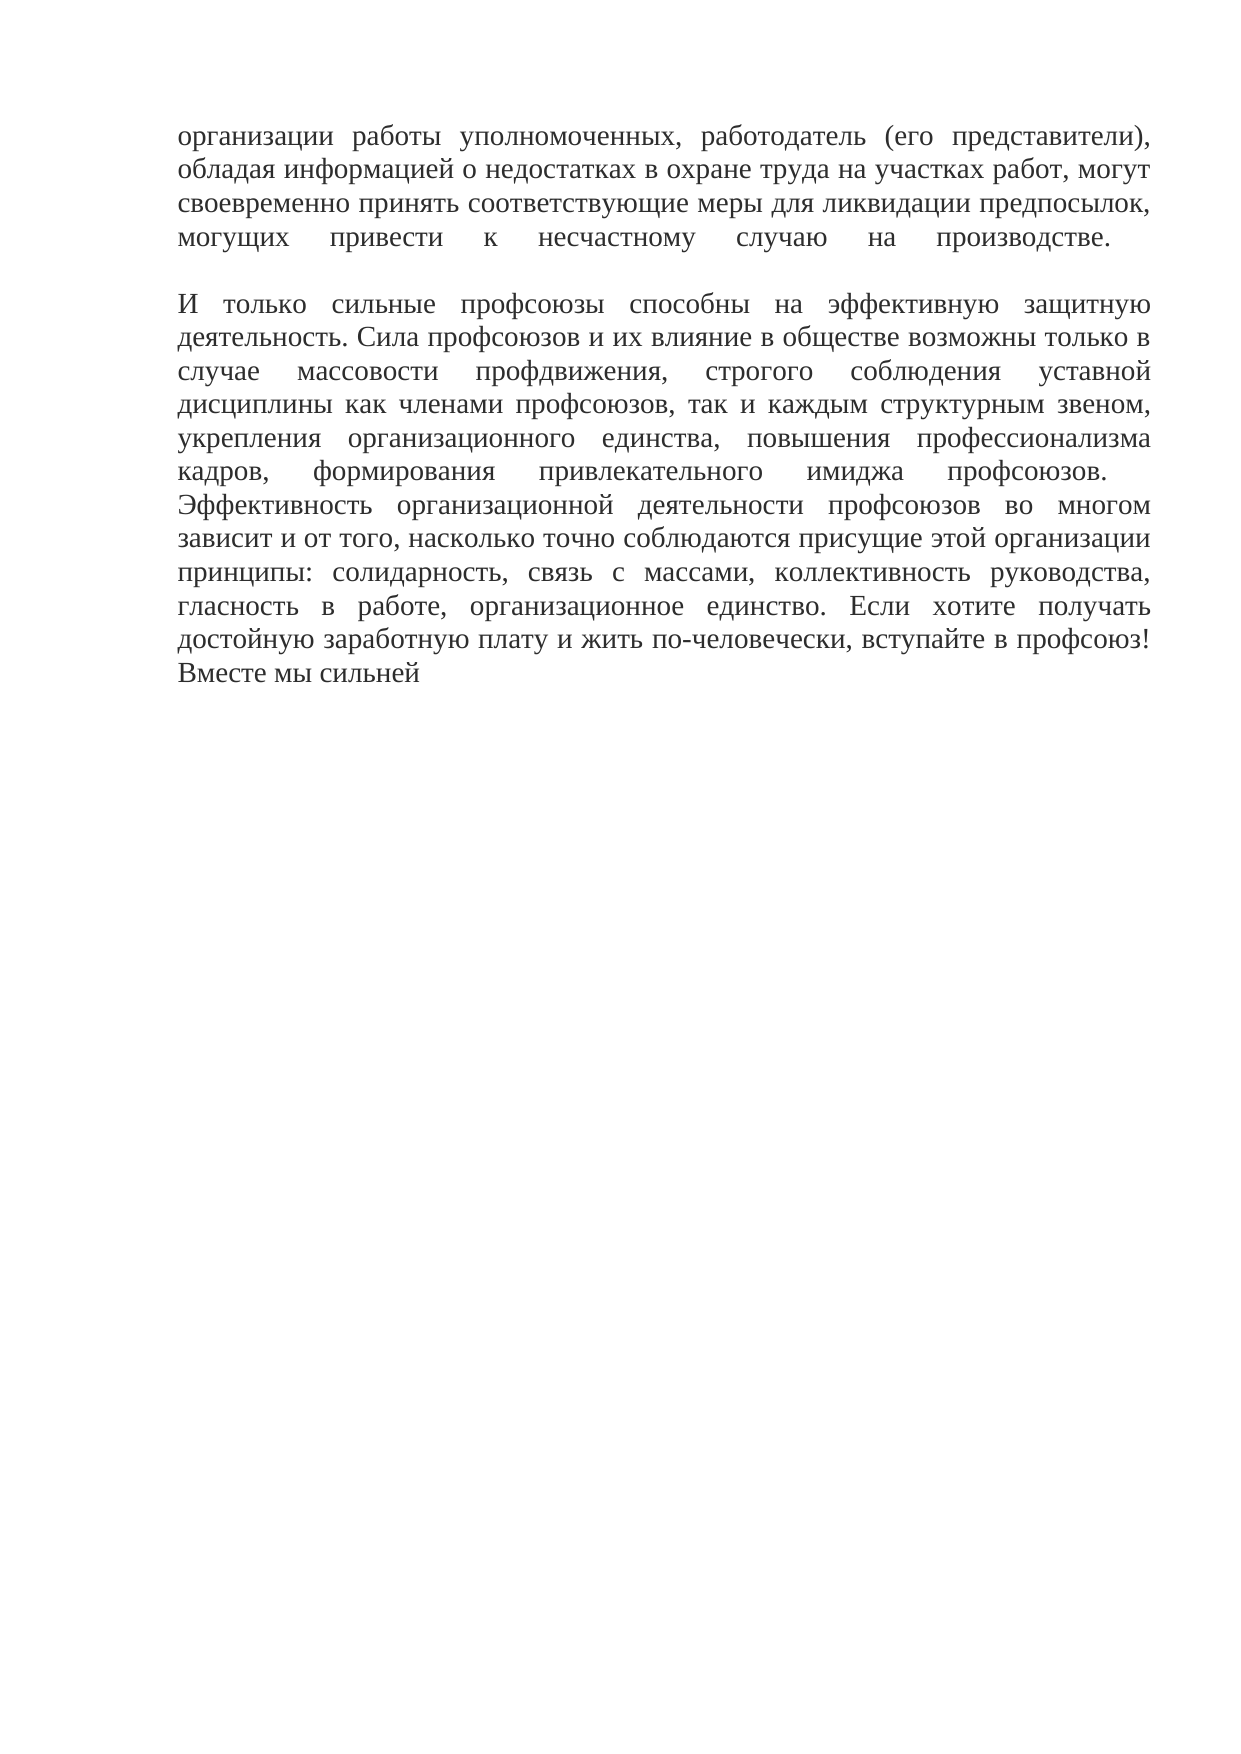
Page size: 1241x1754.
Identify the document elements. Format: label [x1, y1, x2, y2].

text [177, 118, 1152, 688]
